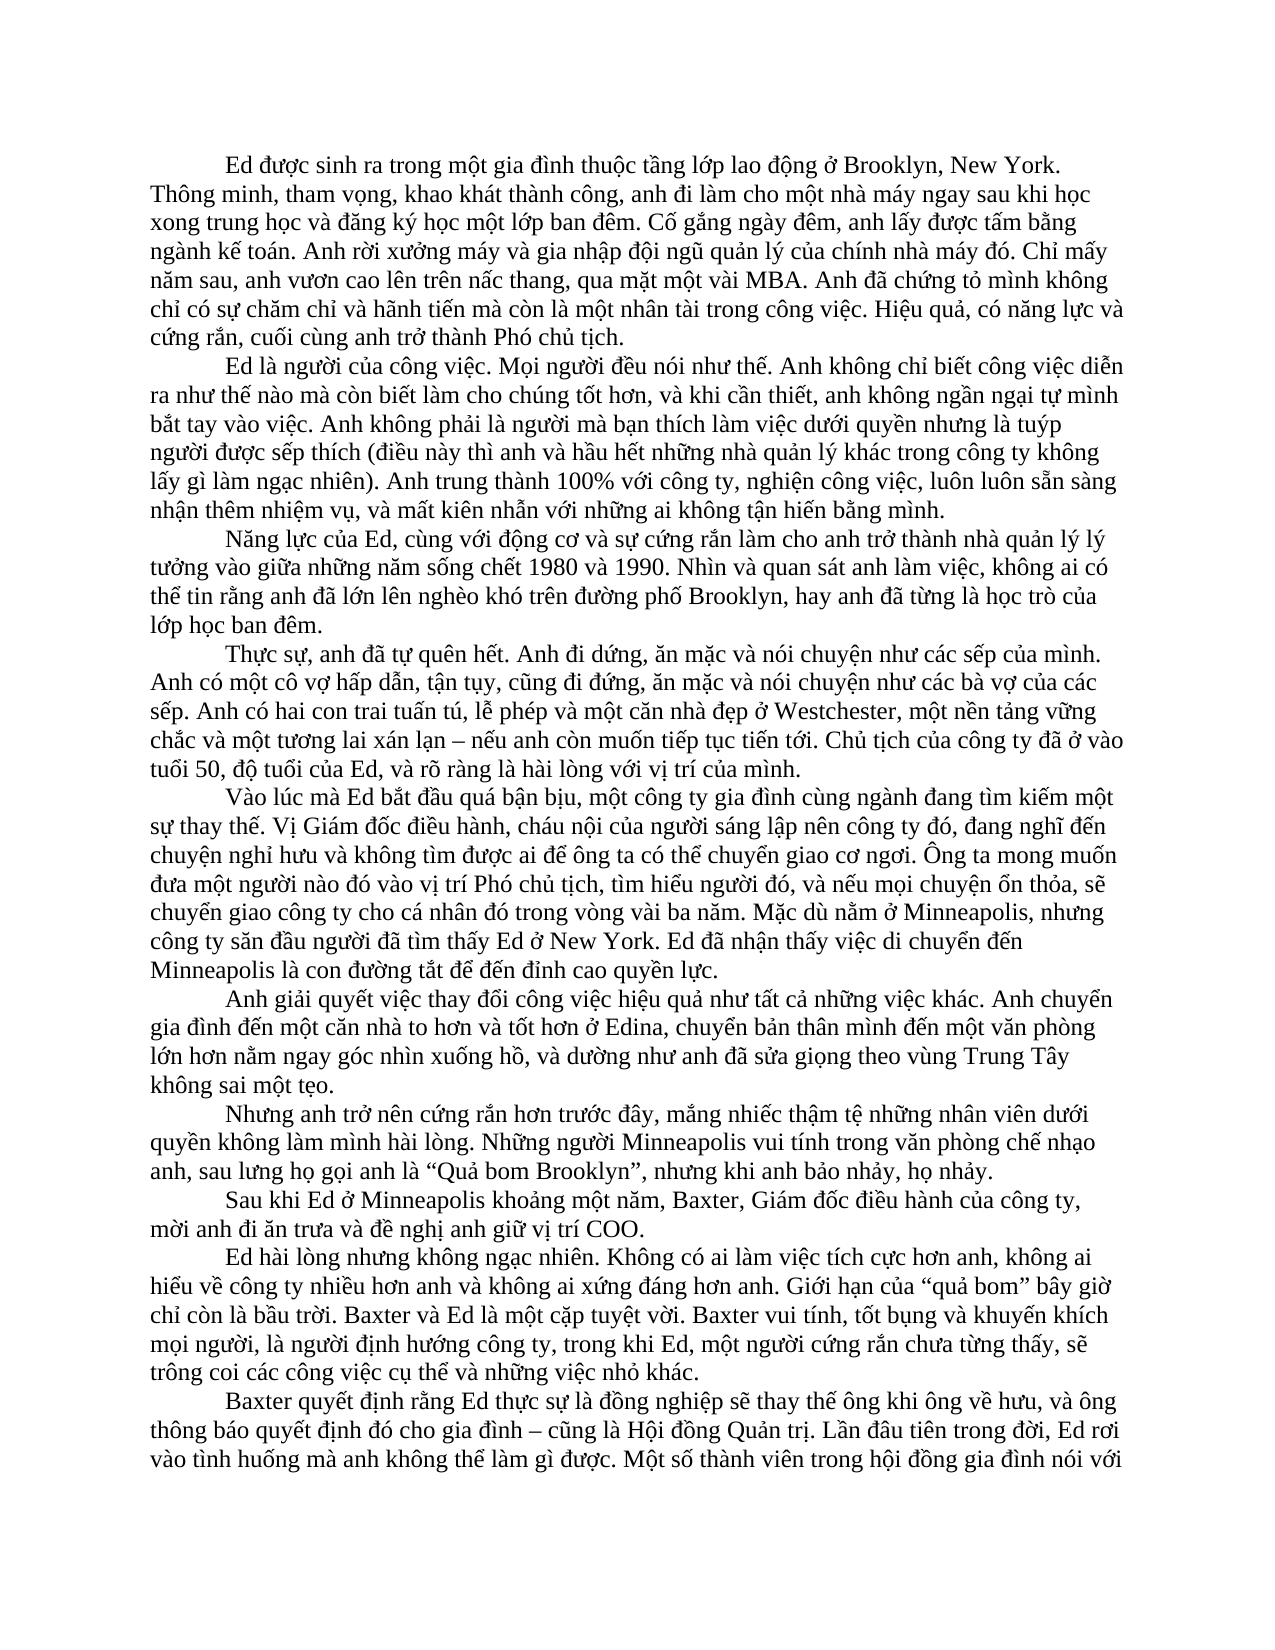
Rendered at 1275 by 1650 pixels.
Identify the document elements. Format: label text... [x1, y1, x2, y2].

text Ed là người của công việc. Mọi người đều nói như thế. Anh không chỉ biết công việc diễn ra như thế nào mà còn biết làm cho chúng tốt hơn, và khi cần thiết, anh không ngần ngại tự mình bắt tay vào việc. Anh không phải là người mà bạn thích làm việc dưới quyền nhưng là tuýp người được sếp thích (điều này thì anh và hầu hết những nhà quản lý khác trong công ty không lấy gì làm ngạc nhiên). Anh trung thành 100% với công ty, nghiện công việc, luôn luôn sẵn sàng nhận thêm nhiệm vụ, và mất kiên nhẫn với những ai không tận hiến bằng mình. [150, 351, 1125, 524]
text Năng lực của Ed, cùng với động cơ và sự cứng rắn làm cho anh trở thành nhà quản lý lý tưởng vào giữa những năm sống chết 1980 và 1990. Nhìn và quan sát anh làm việc, không ai có thể tin rằng anh đã lớn lên nghèo khó trên đường phố Brooklyn, hay anh đã từng là học trò của lớp học ban đêm. [150, 524, 1125, 639]
text Vào lúc mà Ed bắt đầu quá bận bịu, một công ty gia đình cùng ngành đang tìm kiếm một sự thay thế. Vị Giám đốc điều hành, cháu nội của người sáng lập nên công ty đó, đang nghĩ đến chuyện nghỉ hưu và không tìm được ai để ông ta có thể chuyển giao cơ ngơi. Ông ta mong muốn đưa một người nào đó vào vị trí Phó chủ tịch, tìm hiểu người đó, và nếu mọi chuyện ổn thỏa, sẽ chuyển giao công ty cho cá nhân đó trong vòng vài ba năm. Mặc dù nằm ở Minneapolis, nhưng công ty săn đầu người đã tìm thấy Ed ở New York. Ed đã nhận thấy việc di chuyển đến Minneapolis là con đường tắt để đến đỉnh cao quyền lực. [150, 782, 1125, 984]
text Ed được sinh ra trong một gia đình thuộc tầng lớp lao động ở Brooklyn, New York. Thông minh, tham vọng, khao khát thành công, anh đi làm cho một nhà máy ngay sau khi học xong trung học và đăng ký học một lớp ban đêm. Cố gắng ngày đêm, anh lấy được tấm bằng ngành kế toán. Anh rời xưởng máy và gia nhập đội ngũ quản lý của chính nhà máy đó. Chỉ mấy năm sau, anh vươn cao lên trên nấc thang, qua mặt một vài MBA. Anh đã chứng tỏ mình không chỉ có sự chăm chỉ và hãnh tiến mà còn là một nhân tài trong công việc. Hiệu quả, có năng lực và cứng rắn, cuối cùng anh trở thành Phó chủ tịch. [150, 150, 1125, 351]
text Ed hài lòng nhưng không ngạc nhiên. Không có ai làm việc tích cực hơn anh, không ai hiểu về công ty nhiều hơn anh và không ai xứng đáng hơn anh. Giới hạn của “quả bom” bây giờ chỉ còn là bầu trời. Baxter và Ed là một cặp tuyệt vời. Baxter vui tính, tốt bụng và khuyến khích mọi người, là người định hướng công ty, trong khi Ed, một người cứng rắn chưa từng thấy, sẽ trông coi các công việc cụ thể và những việc nhỏ khác. [150, 1242, 1125, 1386]
text Nhưng anh trở nên cứng rắn hơn trước đây, mắng nhiếc thậm tệ những nhân viên dưới quyền không làm mình hài lòng. Những người Minneapolis vui tính trong văn phòng chế nhạo anh, sau lưng họ gọi anh là “Quả bom Brooklyn”, nhưng khi anh bảo nhảy, họ nhảy. [150, 1099, 1125, 1185]
text Thực sự, anh đã tự quên hết. Anh đi dứng, ăn mặc và nói chuyện như các sếp của mình. Anh có một cô vợ hấp dẫn, tận tụy, cũng đi đứng, ăn mặc và nói chuyện như các bà vợ của các sếp. Anh có hai con trai tuấn tú, lễ phép và một căn nhà đẹp ở Westchester, một nền tảng vững chắc và một tương lai xán lạn – nếu anh còn muốn tiếp tục tiến tới. Chủ tịch của công ty đã ở vào tuổi 50, độ tuổi của Ed, và rõ ràng là hài lòng với vị trí của mình. [150, 639, 1125, 782]
text Anh giải quyết việc thay đổi công việc hiệu quả như tất cả những việc khác. Anh chuyển gia đình đến một căn nhà to hơn và tốt hơn ở Edina, chuyển bản thân mình đến một văn phòng lớn hơn nằm ngay góc nhìn xuống hồ, và dường như anh đã sửa giọng theo vùng Trung Tây không sai một tẹo. [150, 984, 1125, 1099]
text Sau khi Ed ở Minneapolis khoảng một năm, Baxter, Giám đốc điều hành của công ty, mời anh đi ăn trưa và đề nghị anh giữ vị trí COO. [150, 1185, 1125, 1242]
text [150, 1386, 1125, 1472]
